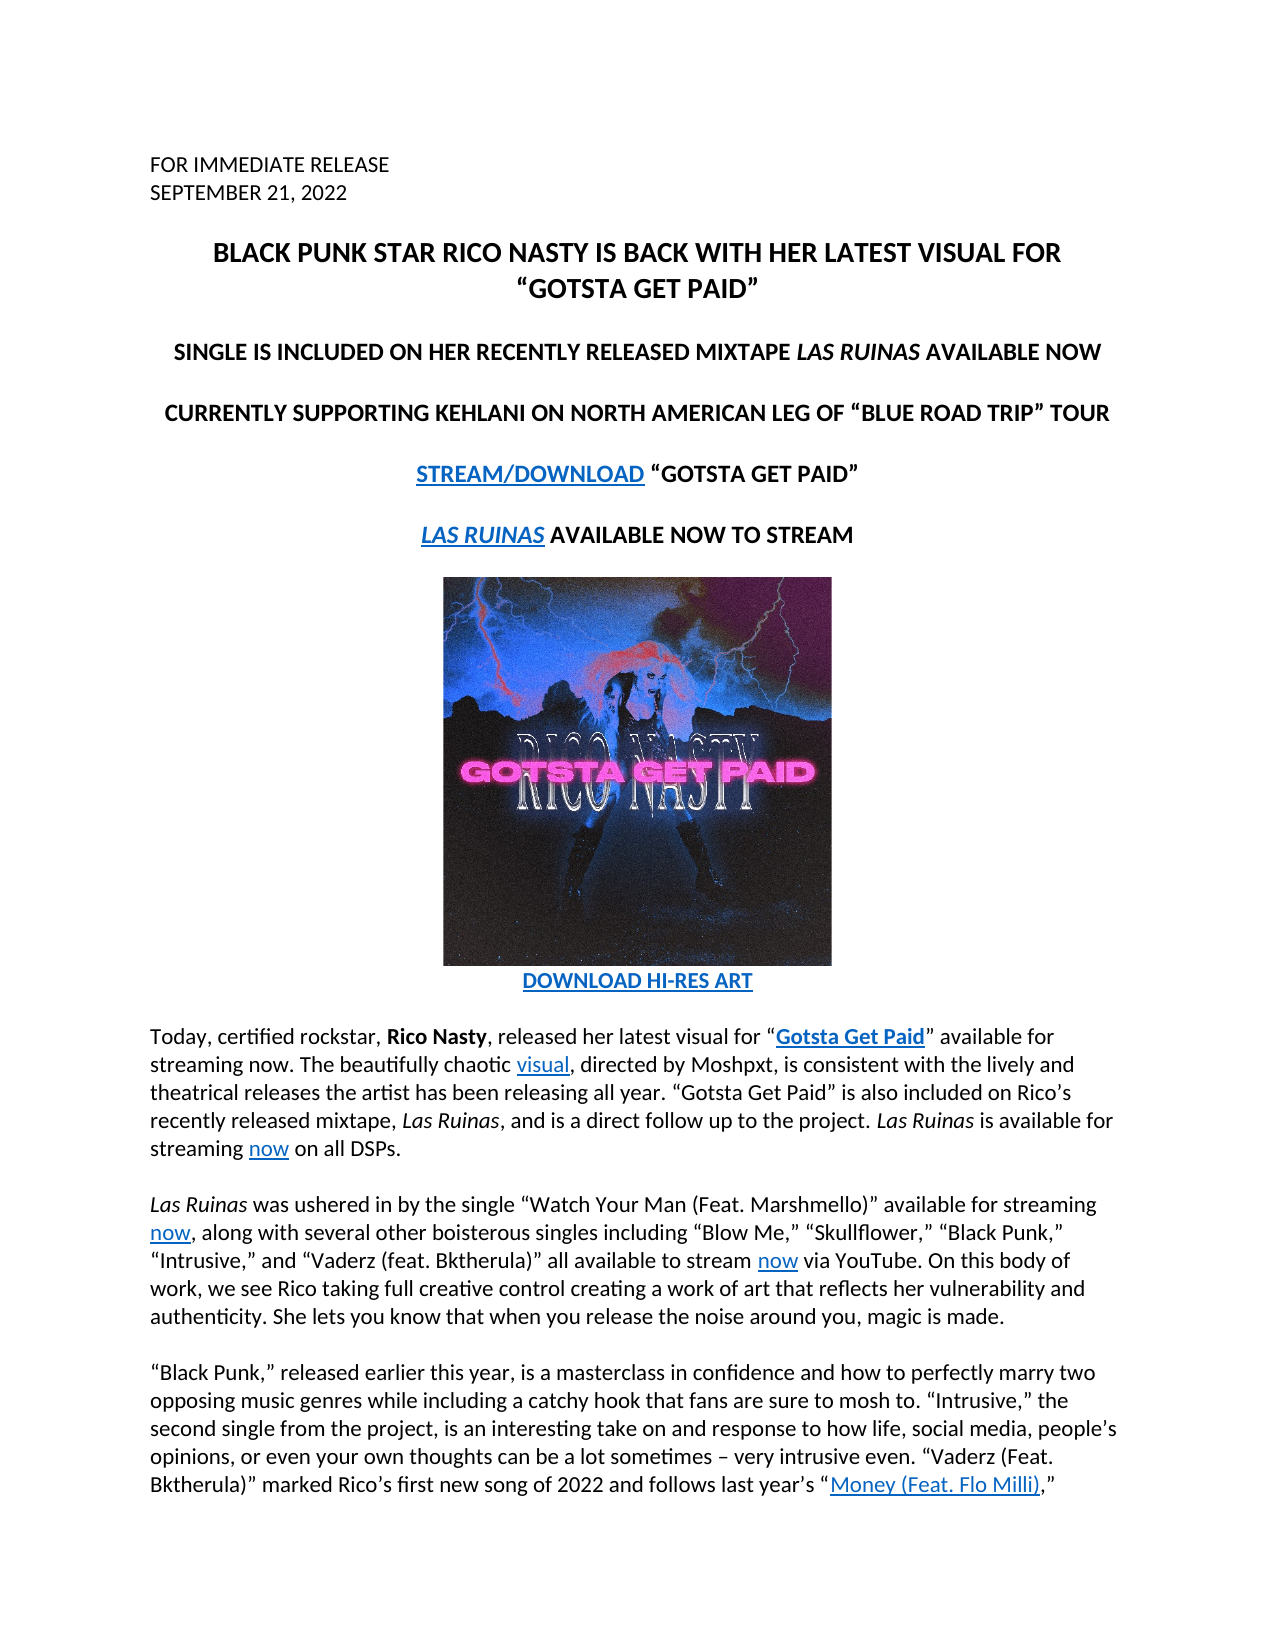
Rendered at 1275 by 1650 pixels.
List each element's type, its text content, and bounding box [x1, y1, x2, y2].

text Today, certified rockstar, Rico Nasty, released her latest visual for “Gotsta Get Paid” available for streaming now. The beautifully chaotic visual, directed by Moshpxt, is consistent with the lively and theatrical releases the artist has been releasing all year. “Gotsta Get Paid” is also included on Rico’s recently released mixtape, Las Ruinas, and is a direct follow up to the project. Las Ruinas is available for streaming now on all DSPs. [150, 1022, 1125, 1162]
picture [443, 577, 832, 966]
text STREAM/DOWNLOAD “GOTSTA GET PAID” [150, 458, 1125, 488]
text DOWNLOAD HI-RES ART [150, 966, 1125, 994]
text CURRENTLY SUPPORTING KEHLANI ON NORTH AMERICAN LEG OF “BLUE ROAD TRIP” TOUR [150, 397, 1125, 427]
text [150, 1358, 1125, 1498]
text FOR IMMEDIATE RELEASE [150, 150, 1125, 178]
text SEPTEMBER 21, 2022 [150, 178, 1125, 206]
text LAS RUINAS AVAILABLE NOW TO STREAM [150, 519, 1125, 549]
text “GOTSTA GET PAID” [150, 270, 1125, 305]
text SINGLE IS INCLUDED ON HER RECENTLY RELEASED MIXTAPE LAS RUINAS AVAILABLE NOW [150, 336, 1125, 366]
text Las Ruinas was ushered in by the single “Watch Your Man (Feat. Marshmello)” available for streaming now, along with several other boisterous singles including “Blow Me,” “Skullflower,” “Black Punk,” “Intrusive,” and “Vaderz (feat. Bktherula)” all available to stream now via YouTube. On this body of work, we see Rico taking full creative control creating a work of art that reflects her vulnerability and authenticity. She lets you know that when you release the noise around you, magic is made. [150, 1190, 1125, 1330]
text BLACK PUNK STAR RICO NASTY IS BACK WITH HER LATEST VISUAL FOR [150, 234, 1125, 270]
